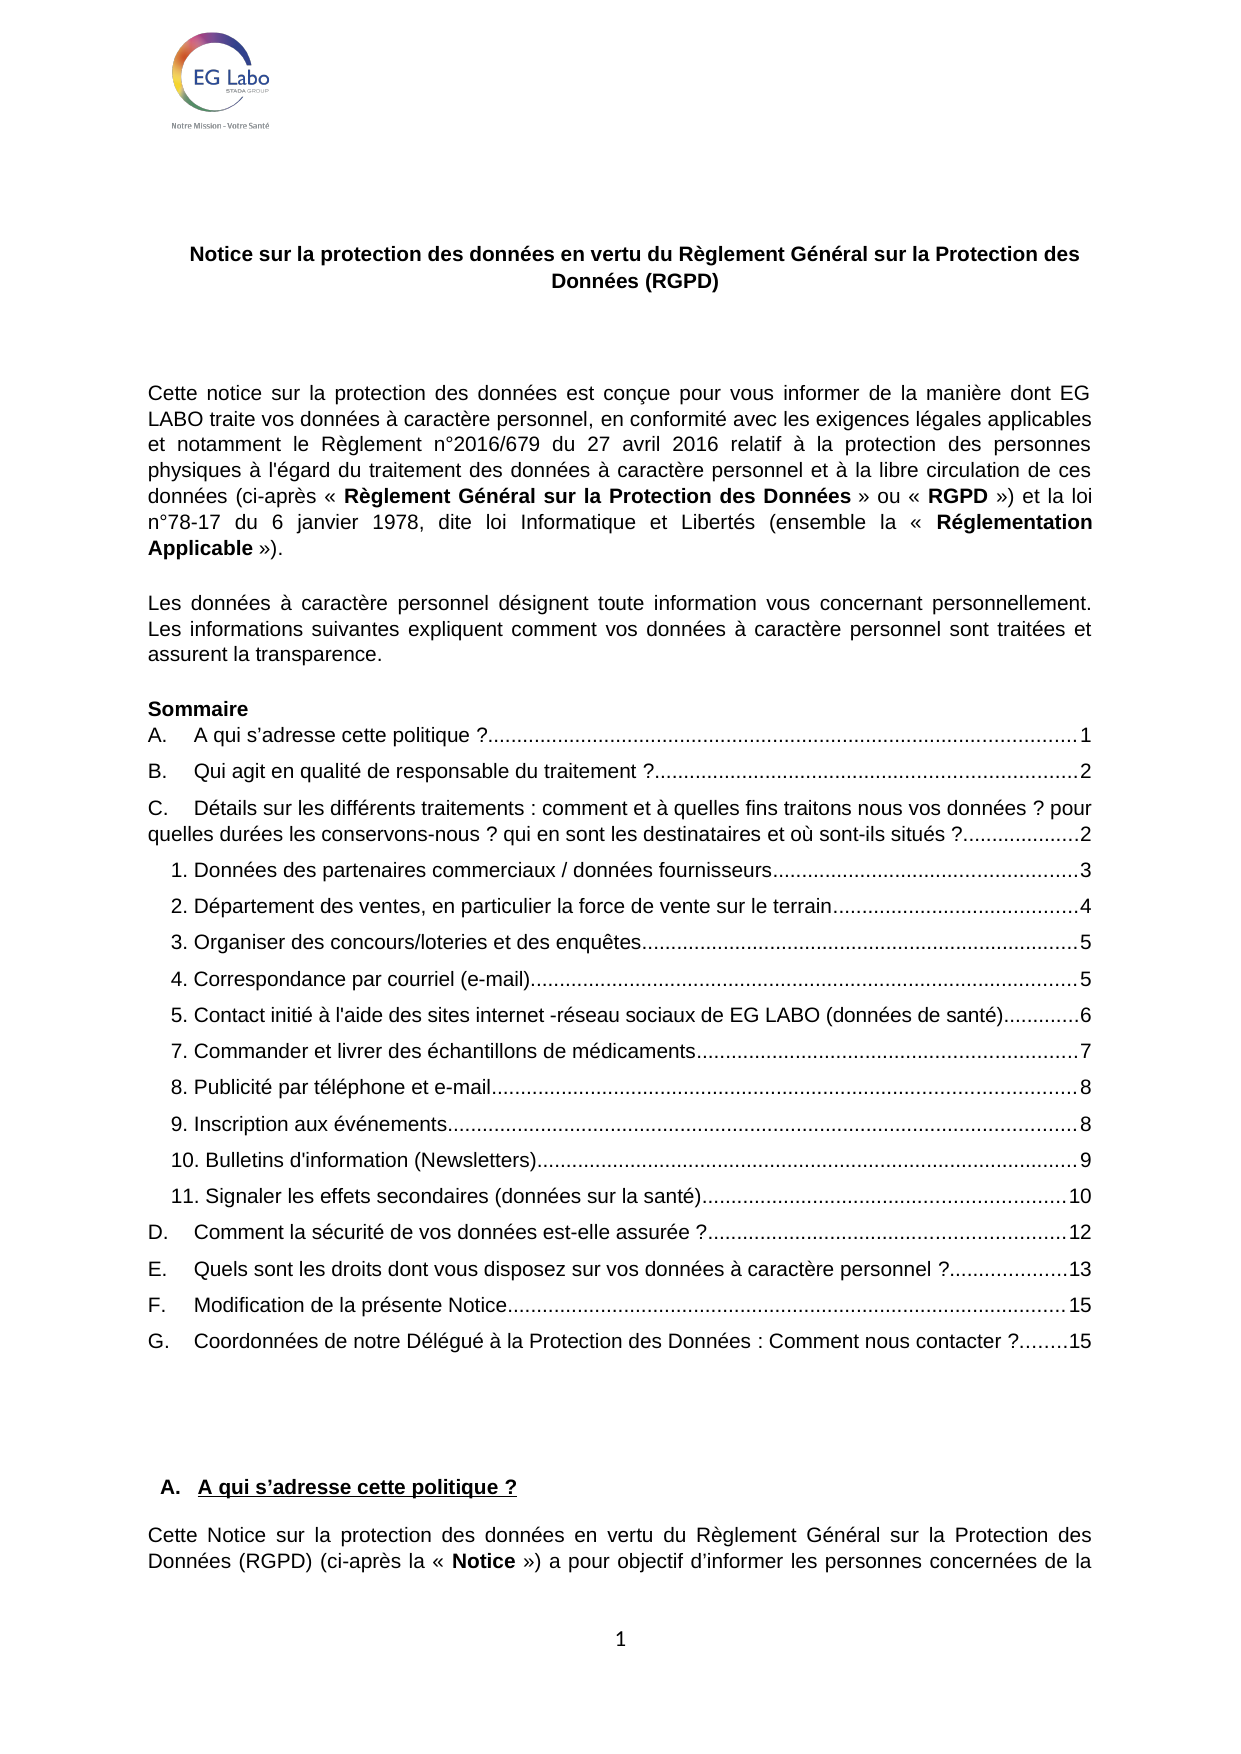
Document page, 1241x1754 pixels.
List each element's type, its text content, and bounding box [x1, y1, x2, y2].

text Les données à caractère personnel désignent toute information vous concernant personnellement. Les informations suivantes expliquent comment vos données à caractère personnel sont traitées et assurent la transparence. [148, 591, 1093, 666]
subtitle A qui s’adresse cette politique ? [160, 1475, 1093, 1499]
text Cette notice sur la protection des données est conçue pour vous informer de la manière dont EG LABO traite vos données à caractère personnel, en conformité avec les exigences légales applicables et notamment le Règlement n°2016/679 du 27 avril 2016 relatif à la protection des personnes physiques à l'égard du traitement des données à caractère personnel et à la libre circulation de ces données (ci-après « Règlement Général sur la Protection des Données » ou « RGPD ») et la loi n°78-17 du 6 janvier 1978, dite loi Informatique et Libertés (ensemble la « Réglementation Applicable »). [148, 381, 1093, 559]
text Notice sur la protection des données en vertu du Règlement Général sur la Protection des Données (RGPD) [189, 241, 1081, 293]
picture [147, 7, 289, 146]
